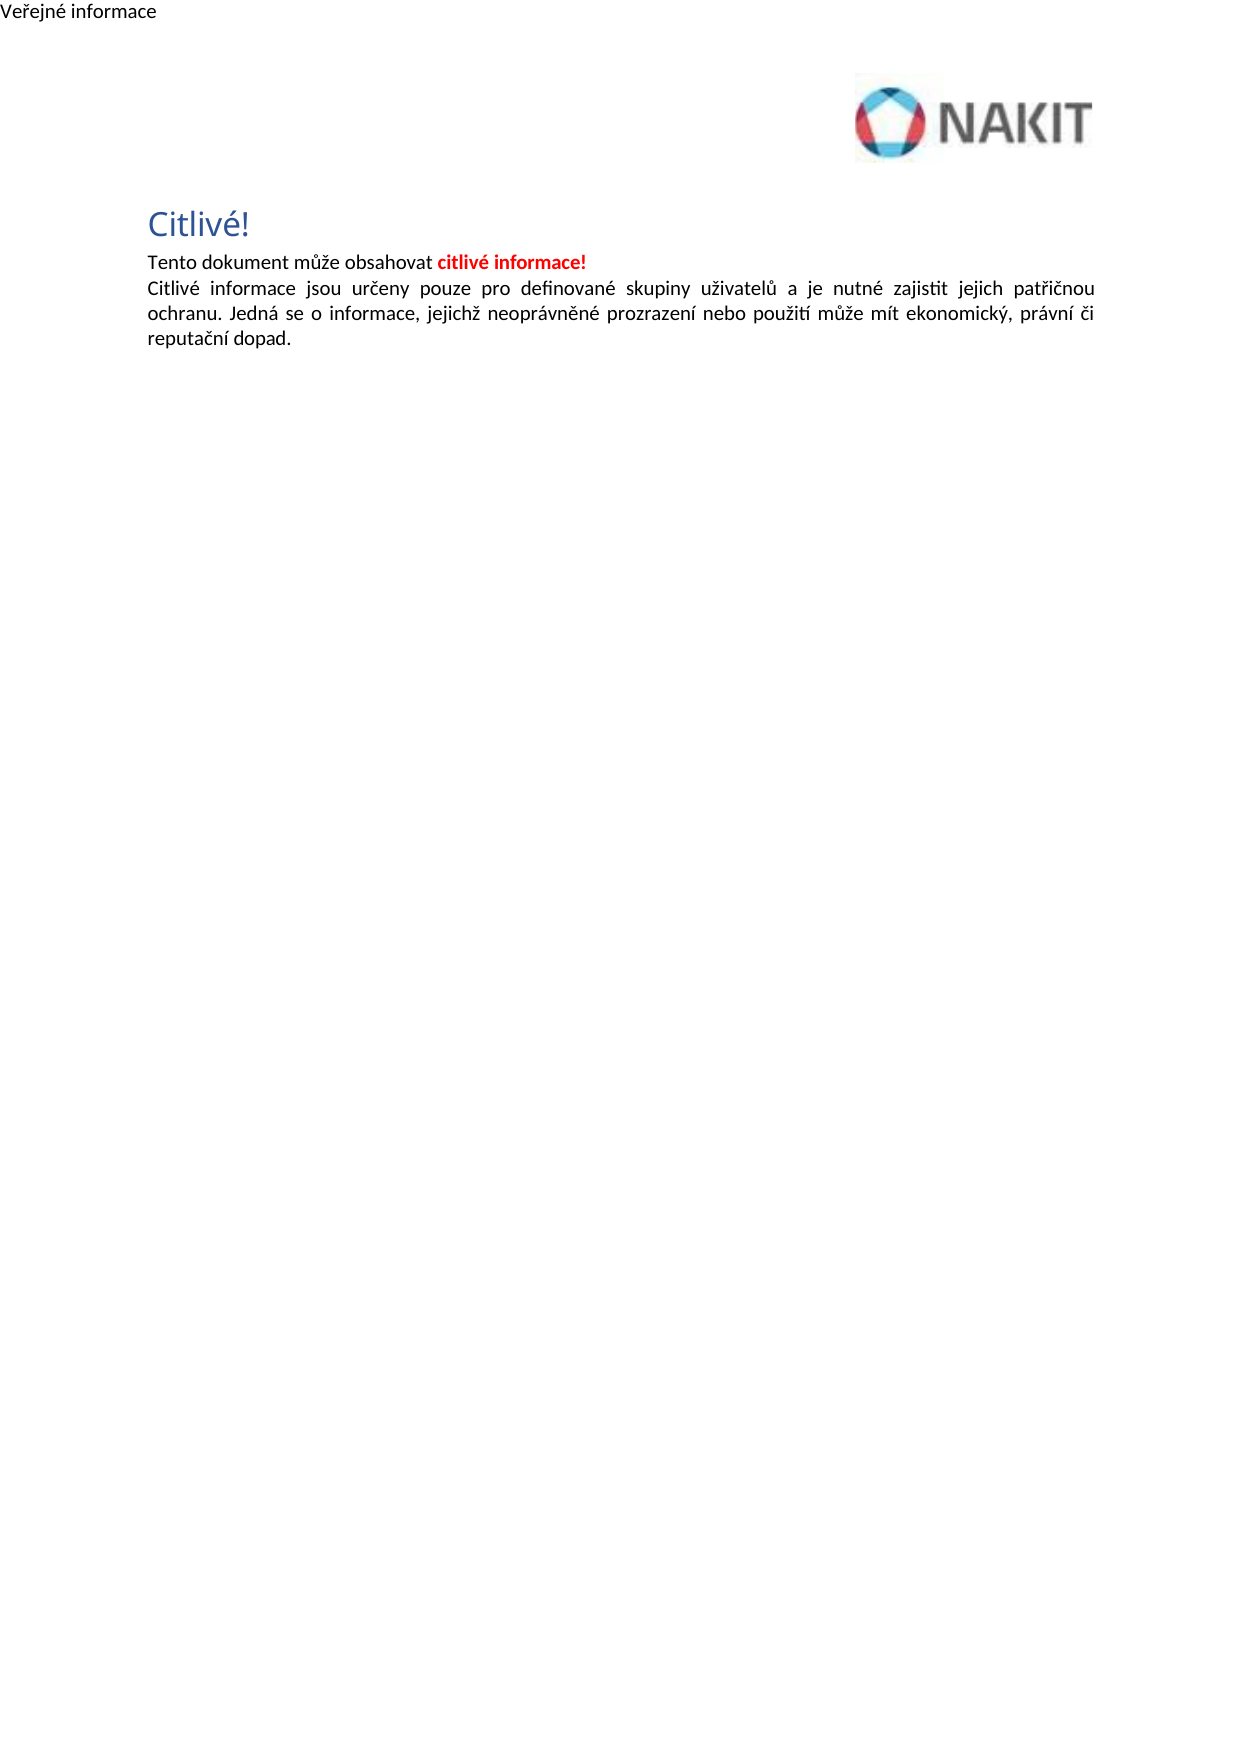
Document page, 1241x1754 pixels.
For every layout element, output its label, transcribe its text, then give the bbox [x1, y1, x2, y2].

text Citlivé informace jsou určeny pouze pro definované skupiny uživatelů a je nutné zajistit jejich patřičnou ochranu. Jedná se o informace, jejichž neoprávněné prozrazení nebo použití může mít ekonomický, právní či reputační dopad. [147, 275, 1096, 351]
text Tento dokument může obsahovat citlivé informace! [147, 249, 1107, 275]
subtitle Citlivé! [147, 201, 1107, 246]
picture [855, 73, 1093, 163]
